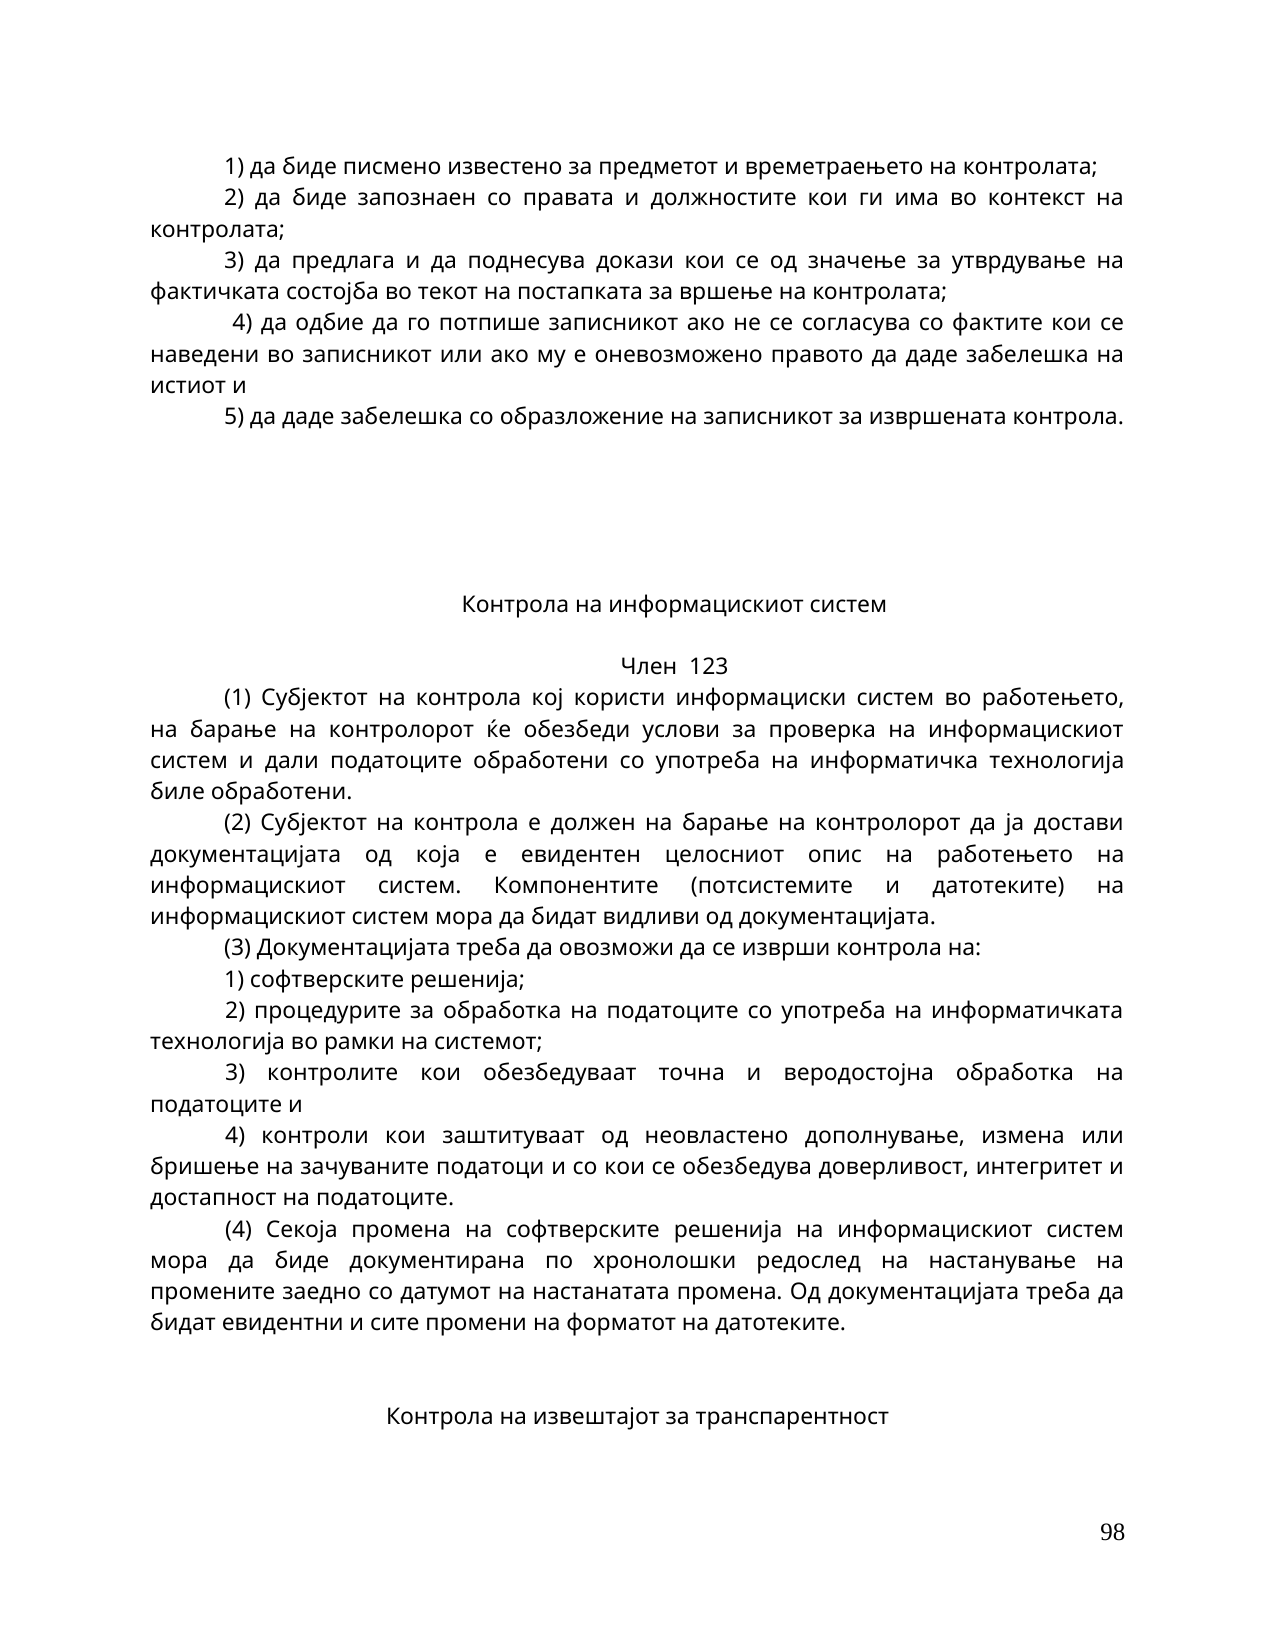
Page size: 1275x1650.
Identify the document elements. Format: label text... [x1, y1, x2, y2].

text (4) Секоја промена на софтверските решенија на информацискиот систем мора да биде документирана по хронолошки редослед на настанување на промените заедно со датумот на настанатата промена. Од документацијата треба да бидат евидентни и сите промени на форматот на датотеките. [150, 1212, 1125, 1337]
text (1) Субјектот на контрола кој користи информациски систем во работењето, на барање на контролорот ќе обезбеди услови за проверка на информацискиот систем и дали податоците обработени со употреба на информатичка технологија биле обработени. [150, 681, 1125, 806]
text 4) контроли кои заштитуваат од неовластено дополнување, измена или бришење на зачуваните податоци и со кои се обезбедува доверливост, интегритет и достапност на податоците. [150, 1119, 1125, 1212]
text 4) да одбие да го потпише записникот ако не се согласува со фактите кои се наведени во записникот или ако му е оневозможено правото да даде забелешка на истиот и [150, 306, 1125, 400]
text (3) Документацијата треба да овозможи да се изврши контрола на: [150, 931, 1125, 962]
text (2) Субјектот на контрола е должен на барање на контролорот да ја достави документацијата од која е евидентен целосниот опис на работењето на информацискиот систем. Компонентите (потсистемите и датотеките) на информацискиот систем мора да бидат видливи од документацијата. [150, 806, 1125, 931]
text Контрола на извештајот за транспарентност [150, 1400, 1125, 1431]
text 1) да биде писмено известено за предметот и времетраењето на контролата; [150, 150, 1125, 181]
text 2) да биде запознаен со правата и должностите кои ги има во контекст на контролата; [150, 181, 1125, 244]
text Контрола на информацискиот систем [150, 587, 1125, 619]
text 2) процедурите за обработка на податоците со употреба на информатичката технологија во рамки на системот; [150, 994, 1125, 1056]
text 1) софтверските решенија; [150, 962, 1125, 994]
text 3) да предлага и да поднесува докази кои се од значење за утврдување на фактичката состојба во текот на постапката за вршење на контролата; [150, 244, 1125, 306]
text Член 123 [150, 650, 1125, 681]
text 5) да даде забелешка со образложение на записникот за извршената контрола. [150, 400, 1125, 431]
text 3) контролите кои обезбедуваат точна и веродостојна обработка на податоците и [150, 1056, 1125, 1119]
